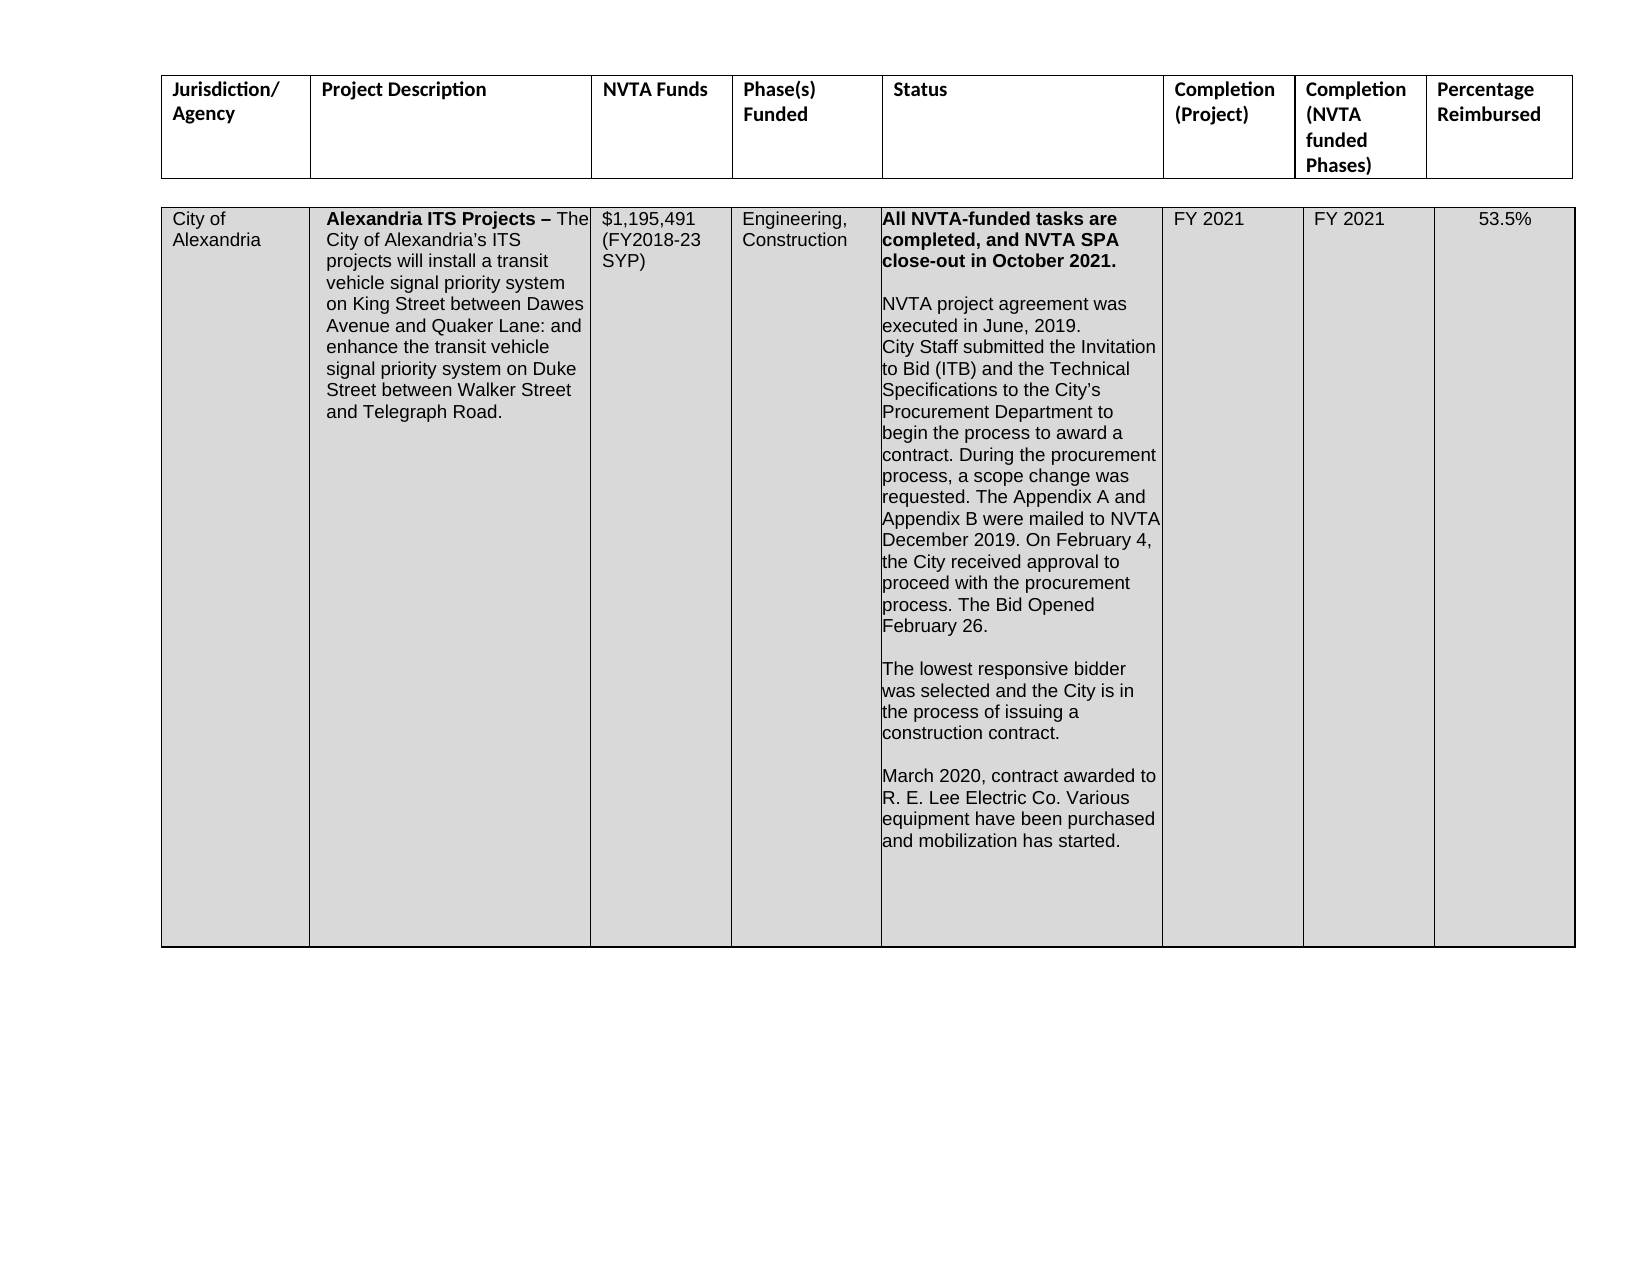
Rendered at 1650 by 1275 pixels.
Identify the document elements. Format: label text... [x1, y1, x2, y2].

table_cell City of Alexandria [162, 208, 309, 946]
table_cell 53.5% [1435, 208, 1574, 946]
table_cell $1,195,491 (FY2018-23 SYP) [591, 208, 731, 946]
table_cell FY 2021 [1304, 208, 1434, 946]
table_cell Engineering, Construction [732, 208, 881, 946]
table_cell Alexandria ITS Projects – The City of Alexandria’s ITS projects will install a transit vehicle signal priority system on King Street between Dawes Avenue and Quaker Lane: and enhance the transit vehicle signal priority system on Duke Street between Walker Street and Telegraph Road. [310, 208, 590, 946]
table_cell All NVTA-funded tasks are completed, and NVTA SPA close-out in October 2021. NVTA project agreement was executed in June, 2019. City Staff submitted the Invitation to Bid (ITB) and the Technical Specifications to the City’s Procurement Department to begin the process to award a contract. During the procurement process, a scope change was requested. The Appendix A and Appendix B were mailed to NVTA December 2019. On February 4, the City received approval to proceed with the procurement process. The Bid Opened February 26. The lowest responsive bidder was selected and the City is in the process of issuing a construction contract. March 2020, contract awarded to R. E. Lee Electric Co. Various equipment have been purchased and mobilization has started. [882, 208, 1162, 946]
table_cell FY 2021 [1163, 208, 1303, 946]
